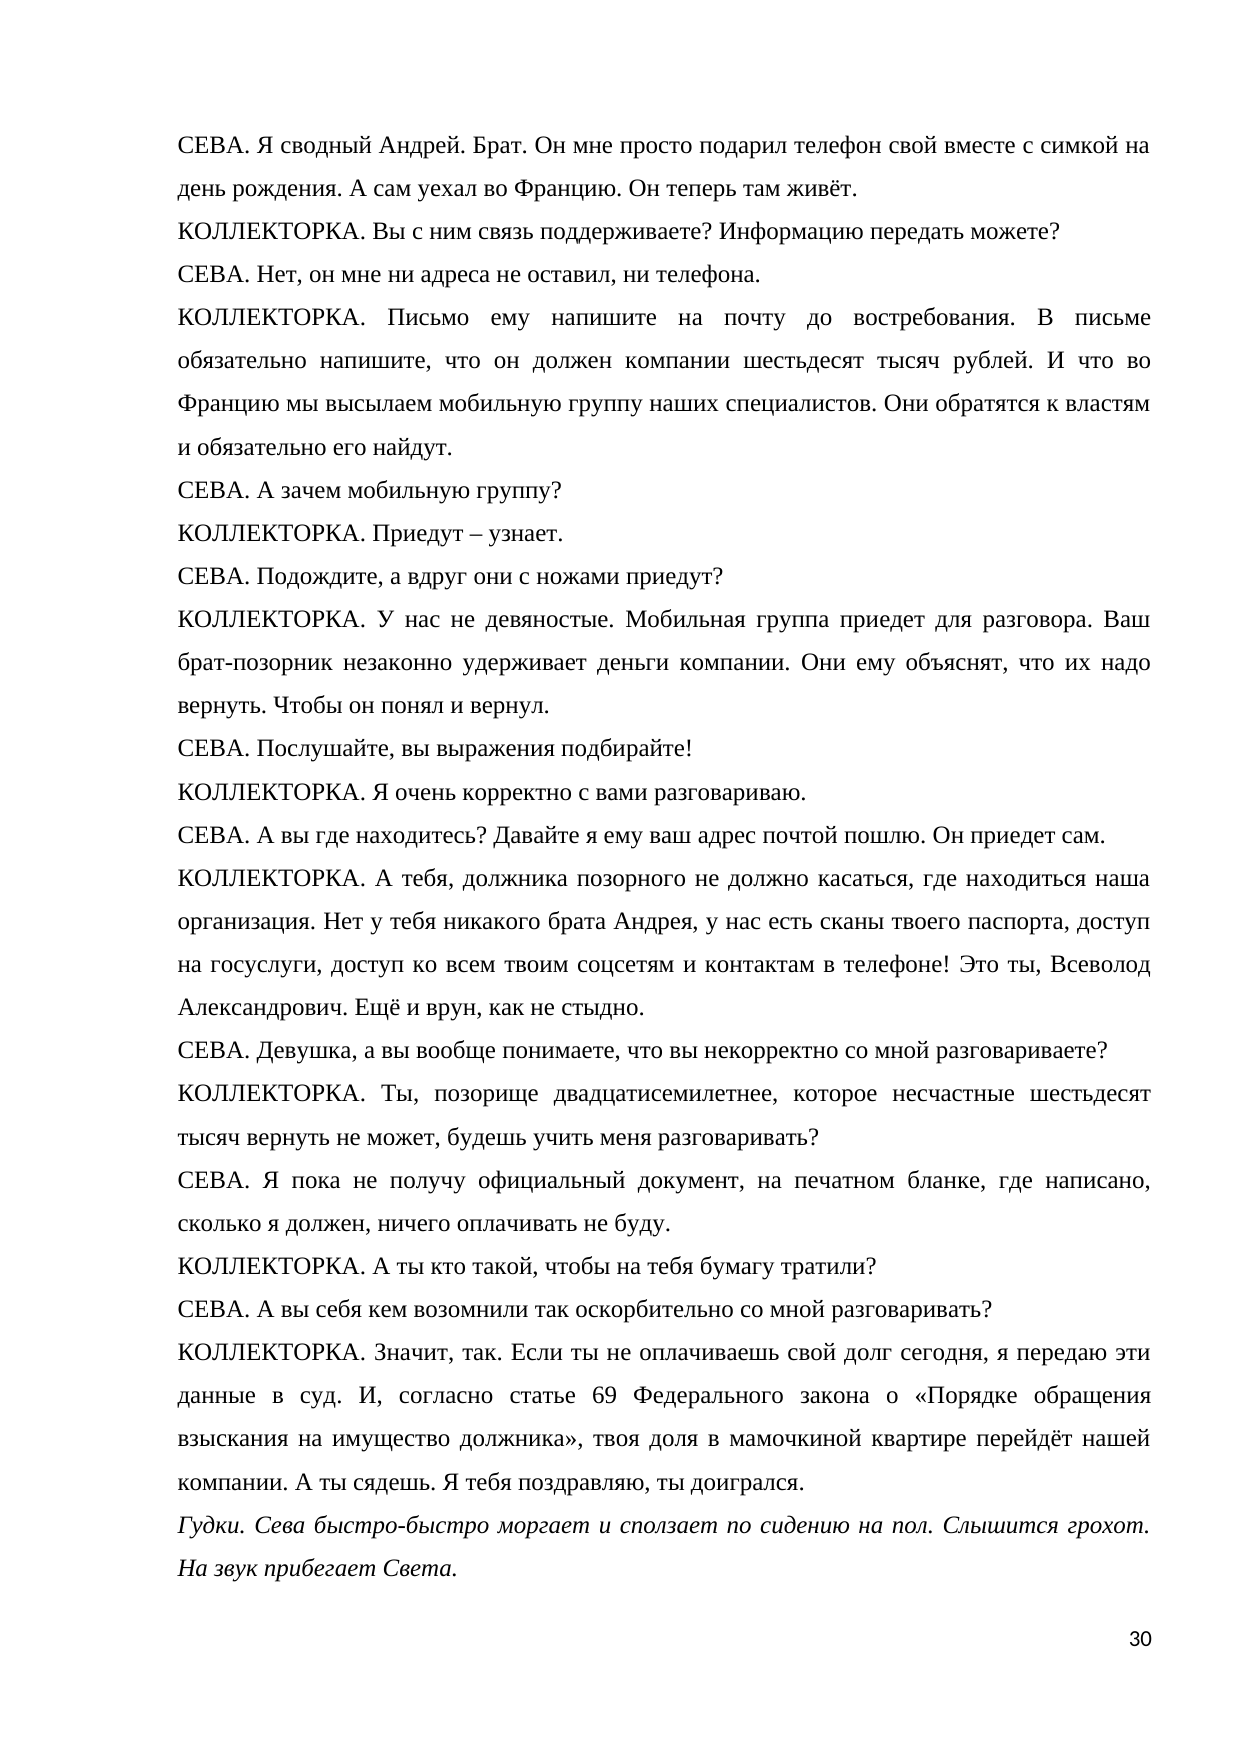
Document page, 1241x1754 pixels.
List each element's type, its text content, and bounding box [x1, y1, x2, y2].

text СЕВА. Нет, он мне ни адреса не оставил, ни телефона. [177, 259, 1152, 288]
text КОЛЛЕКТОРКА. Значит, так. Если ты не оплачиваешь свой долг сегодня, я передаю эти данные в суд. И, согласно статье 69 Федерального закона о «Порядке обращения взыскания на имущество должника», твоя доля в мамочкиной квартире перейдёт нашей компании. А ты сядешь. Я тебя поздравляю, ты доигрался. [177, 1337, 1152, 1495]
text СЕВА. Я сводный Андрей. Брат. Он мне просто подарил телефон свой вместе с симкой на день рождения. А сам уехал во Францию. Он теперь там живёт. [177, 130, 1152, 202]
text СЕВА. Девушка, а вы вообще понимаете, что вы некорректно со мной разговариваете? [177, 1035, 1152, 1064]
text СЕВА. Подождите, а вдруг они с ножами приедут? [177, 561, 1152, 590]
text СЕВА. А вы где находитесь? Давайте я ему ваш адрес почтой пошлю. Он приедет сам. [177, 820, 1152, 848]
text Гудки. Сева быстро-быстро моргает и сползает по сидению на пол. Слышится грохот. На звук прибегает Света. [177, 1510, 1152, 1582]
text СЕВА. А зачем мобильную группу? [177, 475, 1152, 503]
text КОЛЛЕКТОРКА. Письмо ему напишите на почту до востребования. В письме обязательно напишите, что он должен компании шестьдесят тысяч рублей. И что во Францию мы высылаем мобильную группу наших специалистов. Они обратятся к властям и обязательно его найдут. [177, 302, 1152, 460]
text СЕВА. Я пока не получу официальный документ, на печатном бланке, где написано, сколько я должен, ничего оплачивать не буду. [177, 1165, 1152, 1237]
text КОЛЛЕКТОРКА. А ты кто такой, чтобы на тебя бумагу тратили? [177, 1251, 1152, 1280]
text КОЛЛЕКТОРКА. Вы с ним связь поддерживаете? Информацию передать можете? [177, 216, 1152, 245]
text КОЛЛЕКТОРКА. Я очень корректно с вами разговариваю. [177, 777, 1152, 805]
text КОЛЛЕКТОРКА. У нас не девяностые. Мобильная группа приедет для разговора. Ваш брат-позорник незаконно удерживает деньги компании. Они ему объяснят, что их надо вернуть. Чтобы он понял и вернул. [177, 604, 1152, 719]
text СЕВА. Послушайте, вы выражения подбирайте! [177, 733, 1152, 762]
text КОЛЛЕКТОРКА. Ты, позорище двадцатисемилетнее, которое несчастные шестьдесят тысяч вернуть не может, будешь учить меня разговаривать? [177, 1078, 1152, 1150]
text КОЛЛЕКТОРКА. А тебя, должника позорного не должно касаться, где находиться наша организация. Нет у тебя никакого брата Андрея, у нас есть сканы твоего паспорта, доступ на госуслуги, доступ ко всем твоим соцсетям и контактам в телефоне! Это ты, Всеволод Александрович. Ещё и врун, как не стыдно. [177, 863, 1152, 1021]
text КОЛЛЕКТОРКА. Приедут – узнает. [177, 518, 1152, 547]
text СЕВА. А вы себя кем возомнили так оскорбительно со мной разговаривать? [177, 1294, 1152, 1323]
